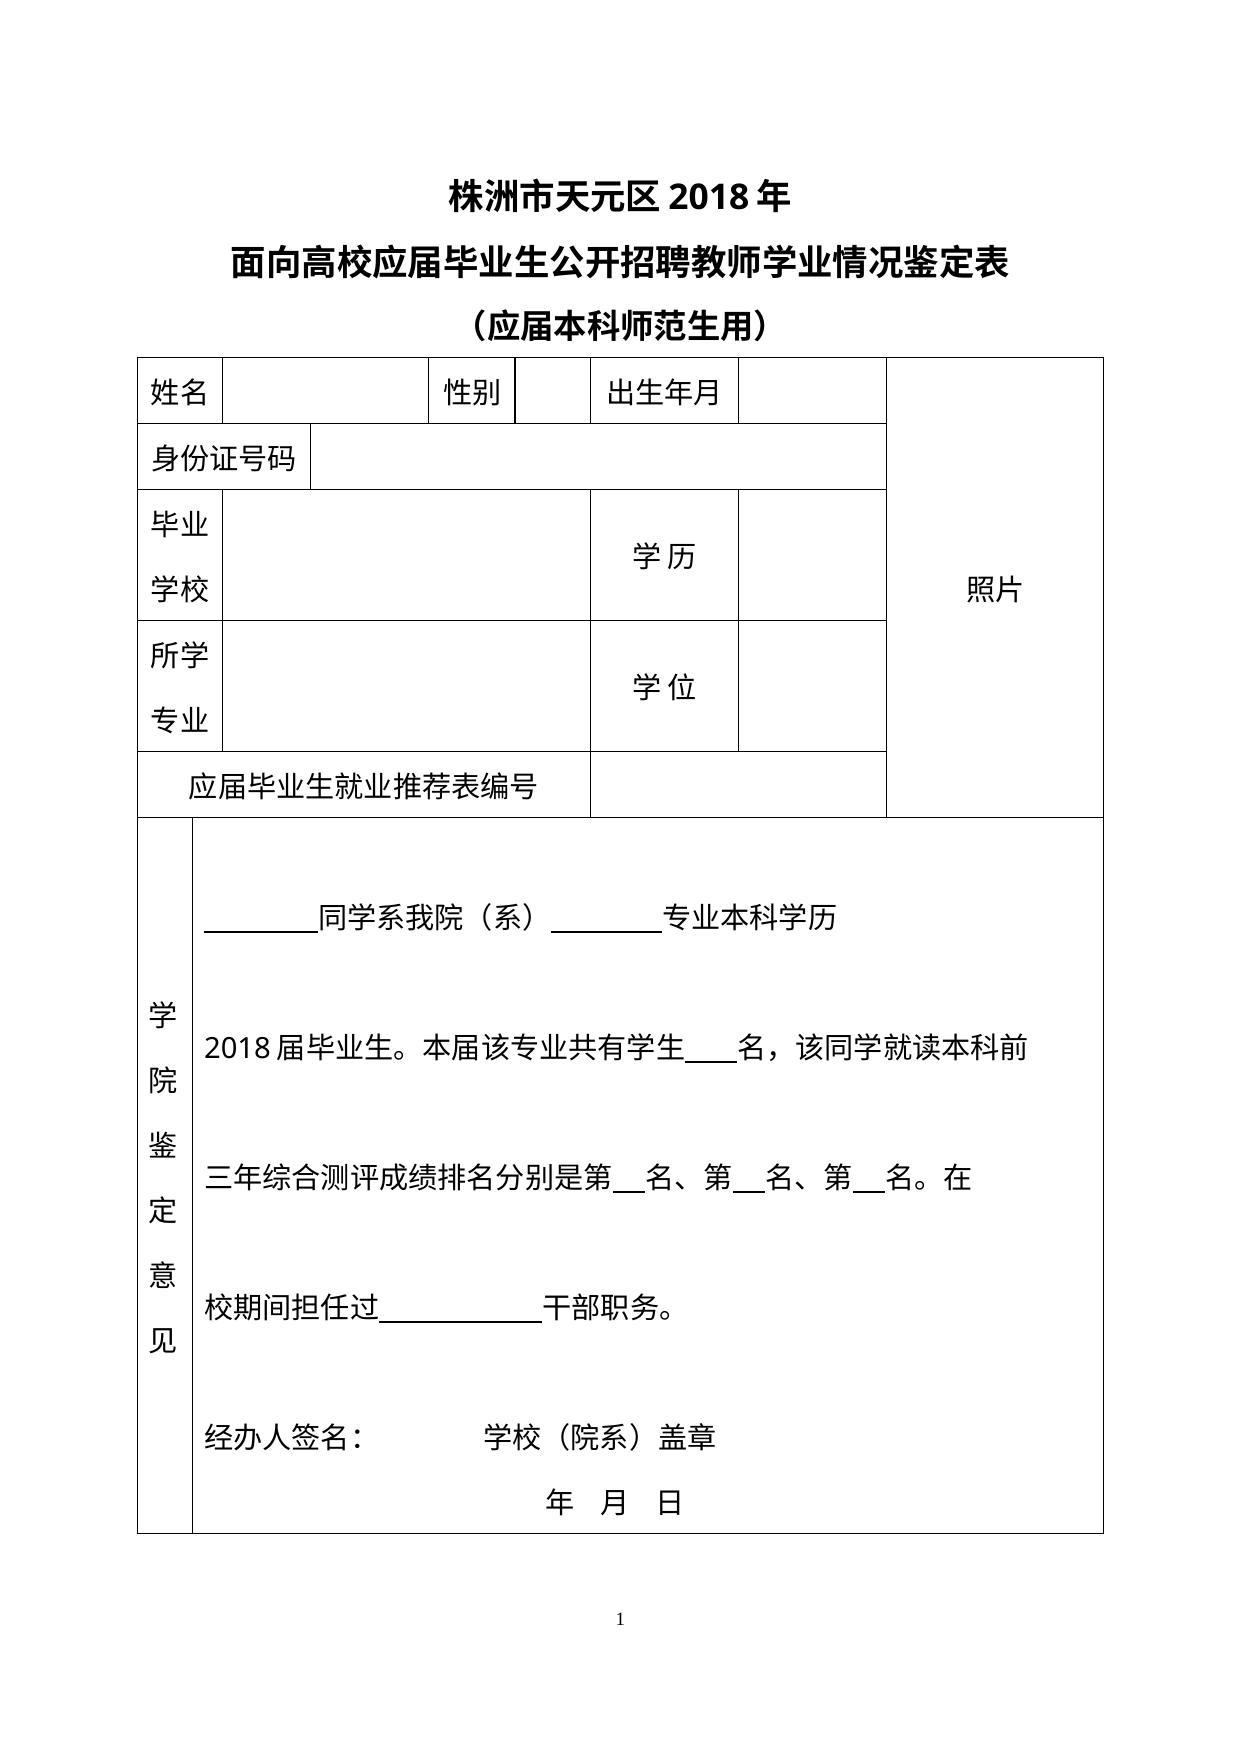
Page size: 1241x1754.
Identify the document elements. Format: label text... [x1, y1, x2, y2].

table_header 照片 [887, 358, 1103, 817]
table_cell [311, 424, 886, 489]
table_cell 身份证号码 [138, 424, 310, 489]
table_cell 毕业 学校 [138, 490, 222, 620]
table_cell [591, 752, 886, 817]
text 面向高校应届毕业生公开招聘教师学业情况鉴定表 [187, 227, 1053, 292]
table_cell 应届毕业生就业推荐表编号 [138, 752, 590, 817]
table_header 性别 [429, 358, 514, 423]
text （应届本科师范生用） [187, 292, 1053, 357]
table_cell [223, 490, 590, 620]
table_cell [223, 621, 590, 751]
table_cell 学 院 鉴 定 意 见 [138, 818, 192, 1533]
table_cell [739, 490, 886, 620]
table_header [516, 358, 590, 423]
table_cell 同学系我院（系） 专业本科学历 2018届毕业生。本届该专业共有学生 名，该同学就读本科前 三年综合测评成绩排名分别是第 名、第 名、第 名。在 校期间担任过 干部职务。 经办人签名： 学校（院系）盖章 年 月 日 [193, 818, 1103, 1533]
table_header 出生年月 [591, 358, 738, 423]
table_cell [739, 621, 886, 751]
table_header [223, 358, 428, 423]
table_header 姓名 [138, 358, 222, 423]
table_cell 学 位 [591, 621, 738, 751]
table_cell 所学 专业 [138, 621, 222, 751]
text 株洲市天元区2018年 [187, 162, 1053, 227]
table_header [739, 358, 886, 423]
table_cell 学 历 [591, 490, 738, 620]
